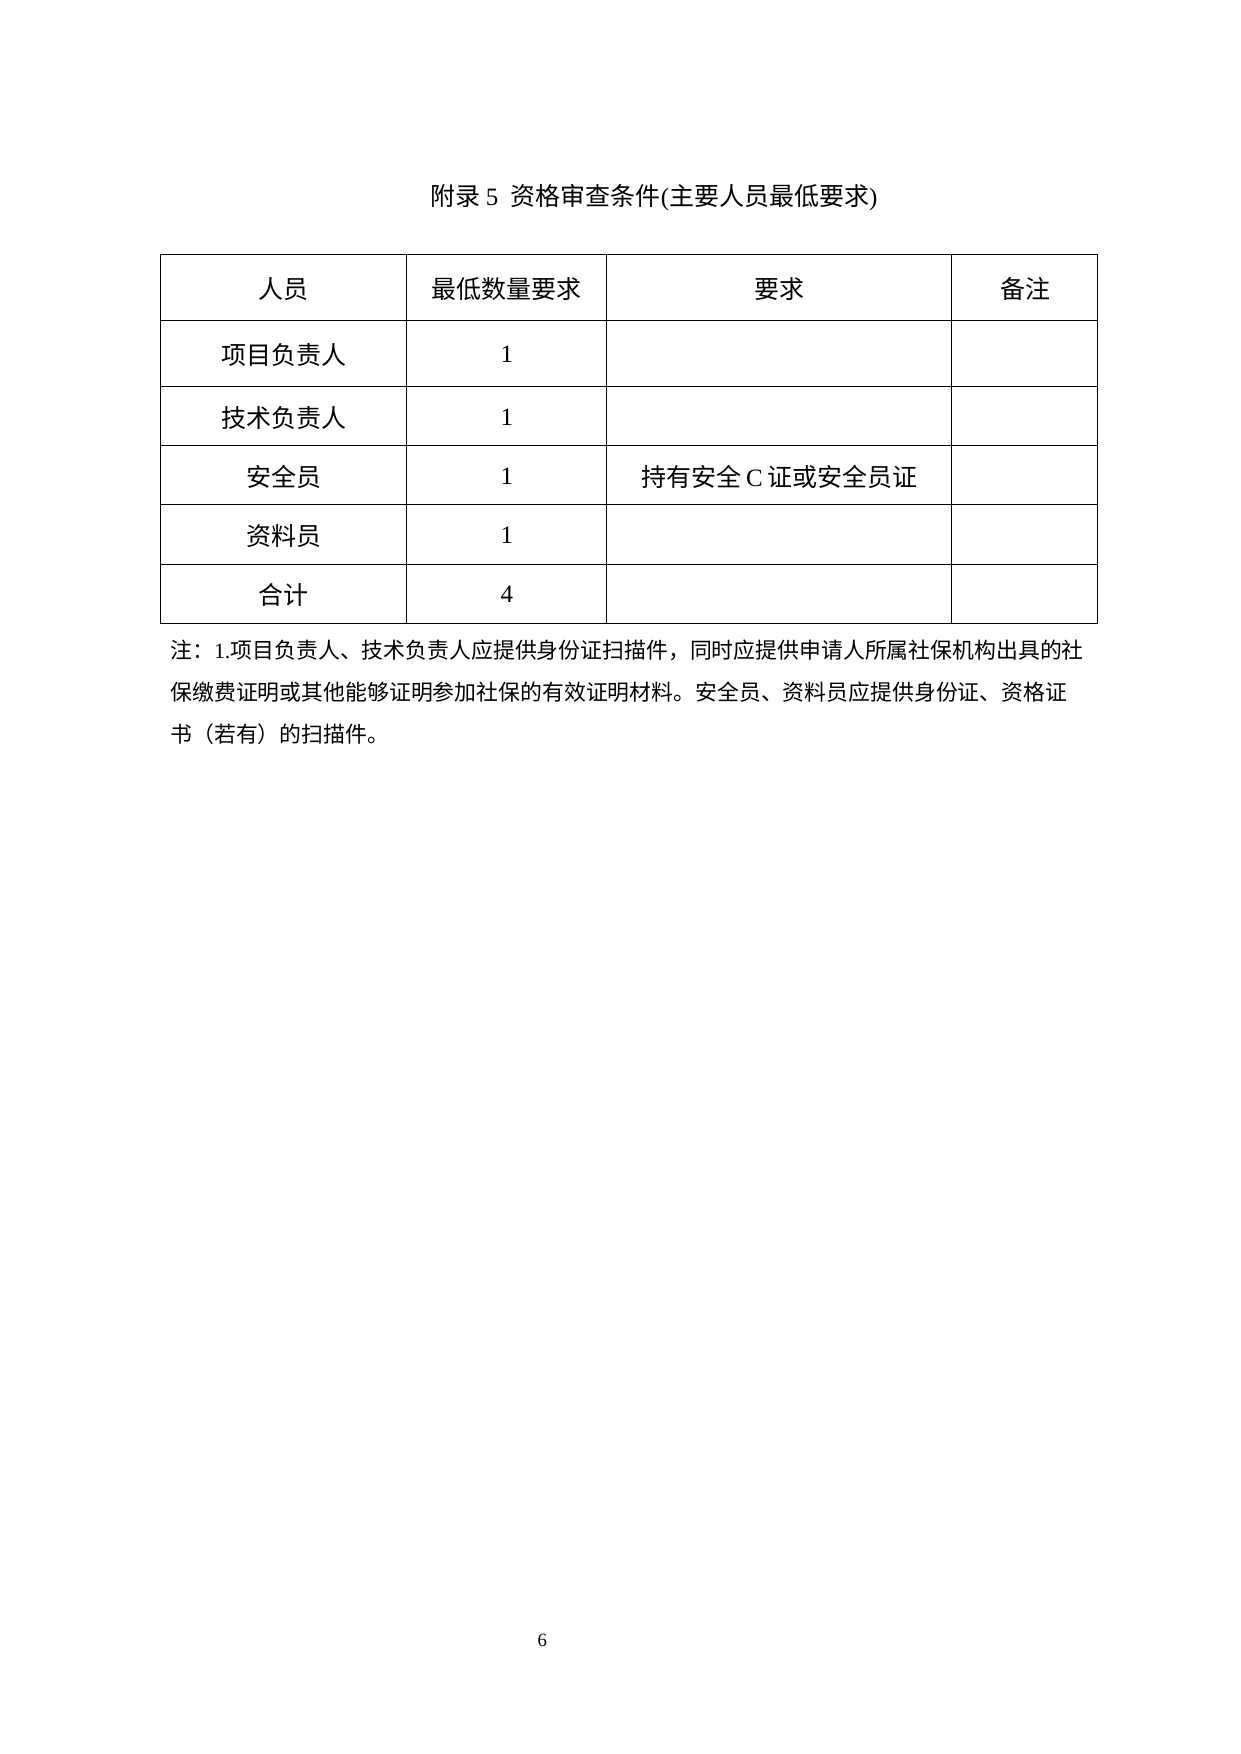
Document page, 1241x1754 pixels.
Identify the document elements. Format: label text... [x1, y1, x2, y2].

table_cell 1 [407, 387, 606, 445]
table_cell 1 [407, 505, 606, 563]
table_header 要求 [607, 255, 951, 320]
table_cell [607, 565, 951, 622]
table_cell 技术负责人 [161, 387, 406, 445]
table_cell 安全员 [161, 446, 406, 504]
table_cell [607, 321, 951, 386]
table_header 最低数量要求 [407, 255, 606, 320]
table_cell [952, 446, 1097, 504]
table_cell [952, 565, 1097, 622]
table_cell [952, 387, 1097, 445]
table_header 人员 [161, 255, 406, 320]
table_header 备注 [952, 255, 1097, 320]
table_cell 4 [407, 565, 606, 622]
table_cell 资料员 [161, 505, 406, 563]
table_cell 持有安全C证或安全员证 [607, 446, 951, 504]
table_cell [607, 387, 951, 445]
table_cell [952, 505, 1097, 563]
table_cell 1 [407, 446, 606, 504]
table_cell 合计 [161, 565, 406, 622]
text 附录5 资格审查条件(主要人员最低要求) [170, 171, 1088, 212]
text 注：1.项目负责人、技术负责人应提供身份证扫描件，同时应提供申请人所属社保机构出具的社保缴费证明或其他能够证明参加社保的有效证明材料。安全员、资料员应提供身份证、资格证书（若有）的扫描件。 [170, 624, 1088, 748]
table_cell [952, 321, 1097, 386]
table_cell 项目负责人 [161, 321, 406, 386]
table_cell [607, 505, 951, 563]
table_cell 1 [407, 321, 606, 386]
